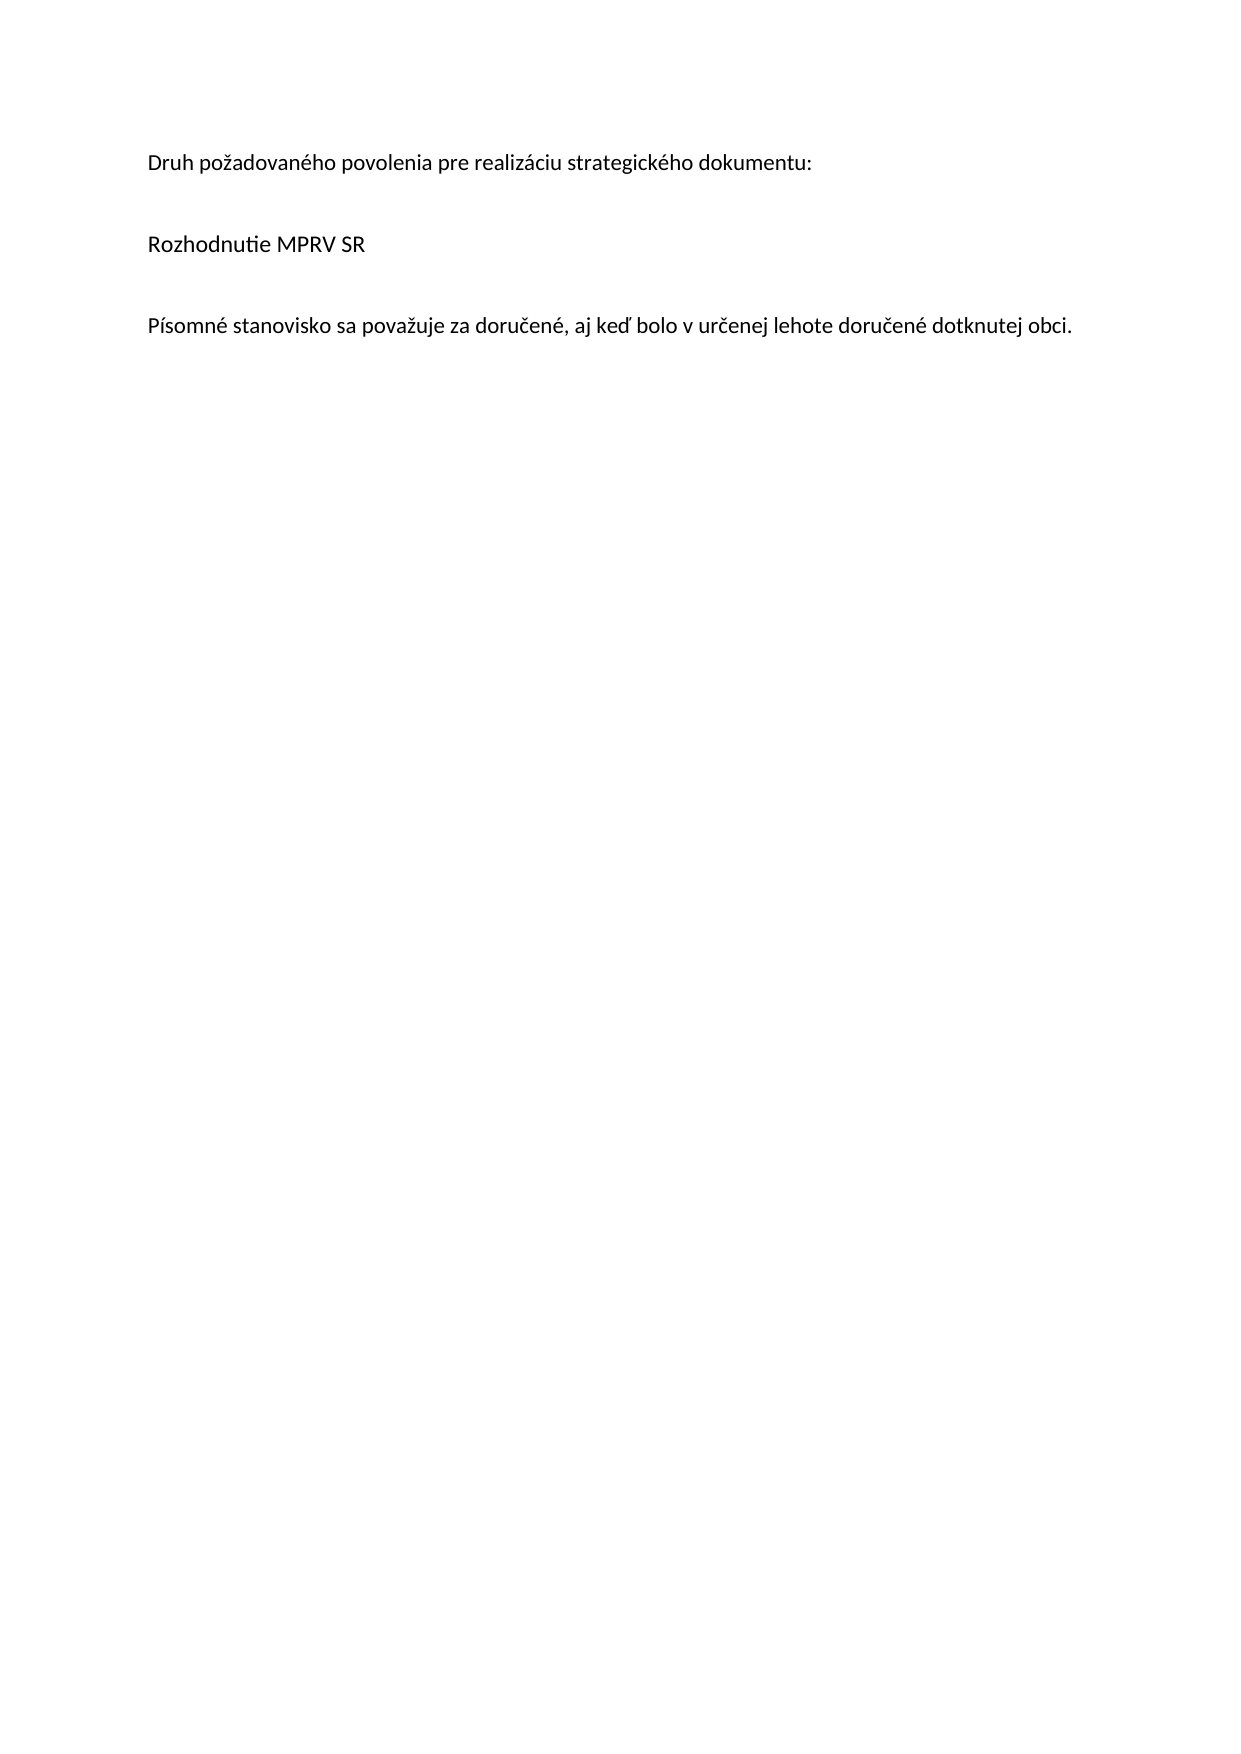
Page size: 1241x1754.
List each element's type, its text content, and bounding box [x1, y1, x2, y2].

text Druh požadovaného povolenia pre realizáciu strategického dokumentu: [148, 148, 1093, 176]
text Písomné stanovisko sa považuje za doručené, aj keď bolo v určenej lehote doručené dotknutej obci. [148, 312, 1093, 340]
text Rozhodnutie MPRV SR [148, 229, 1093, 259]
